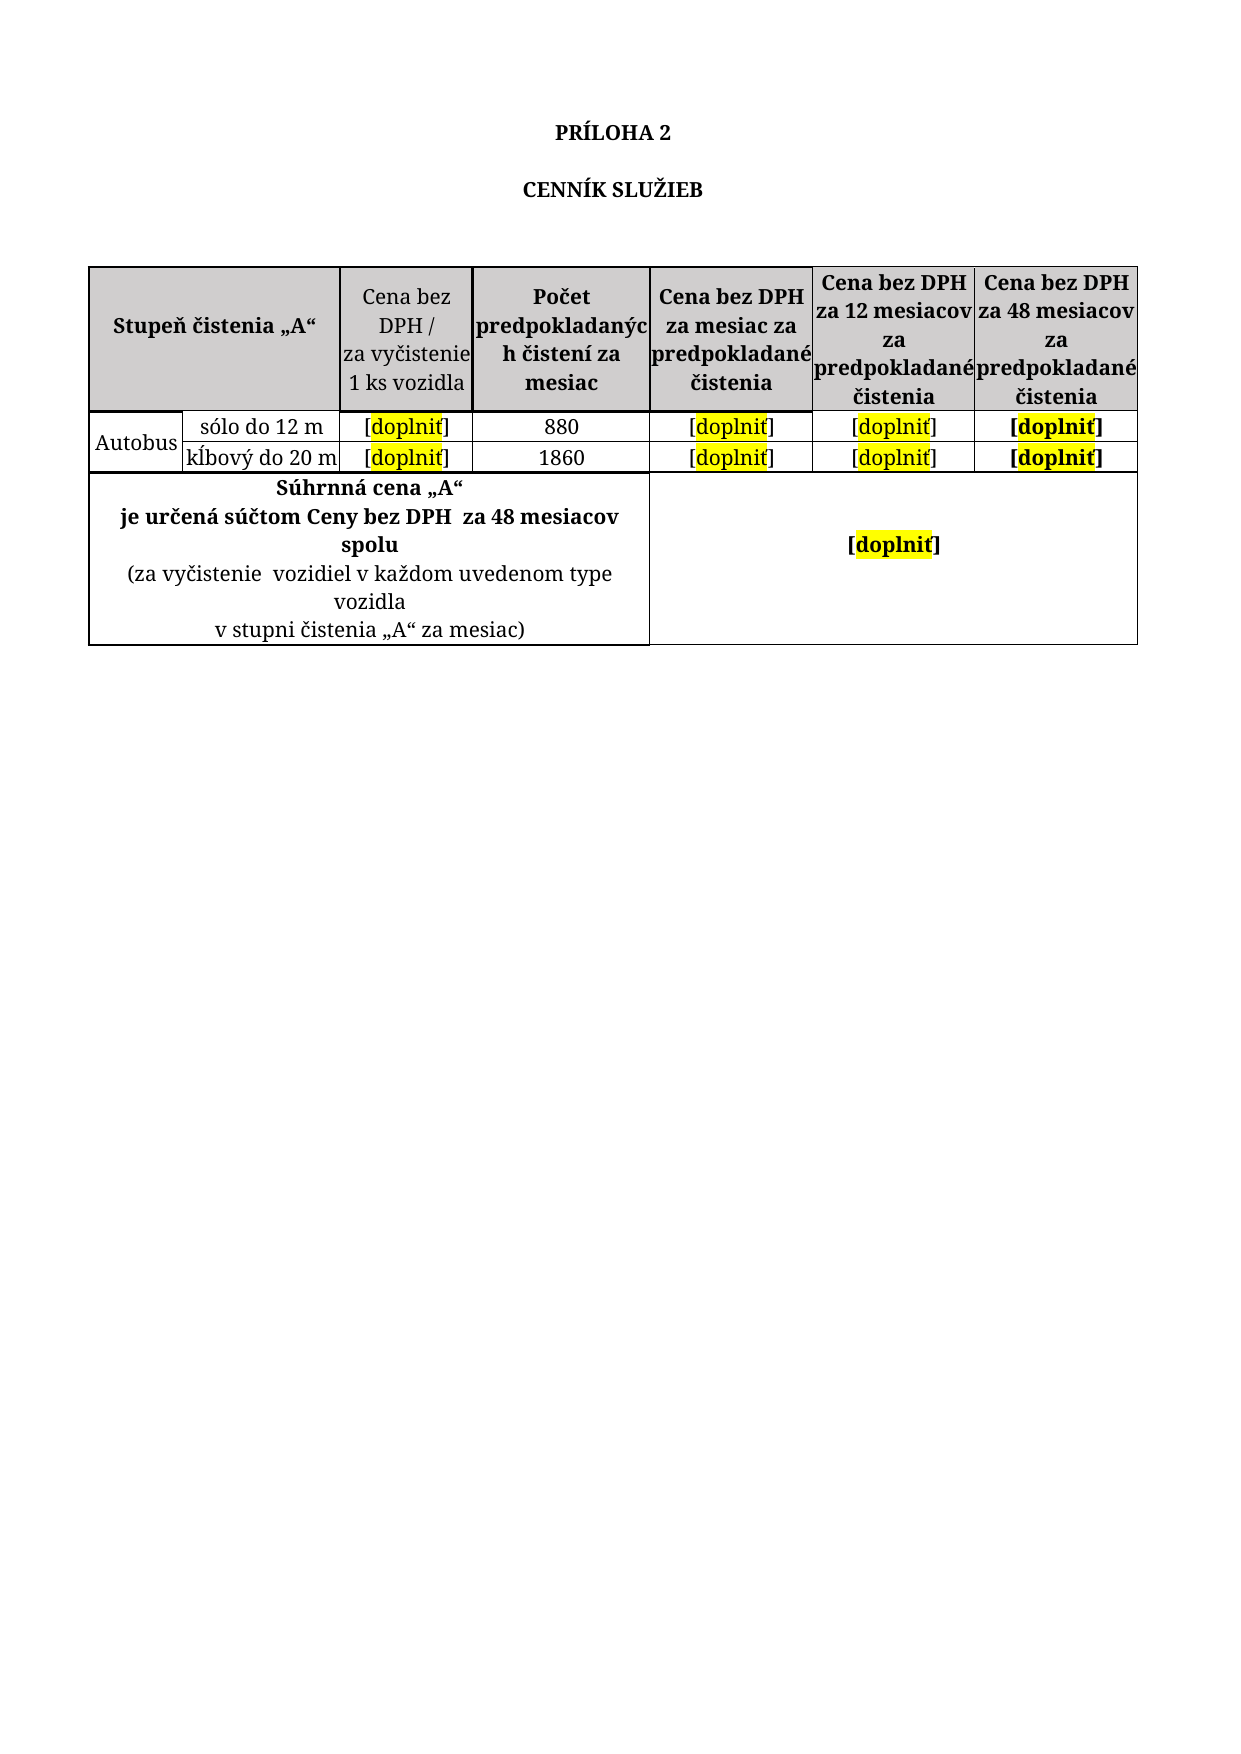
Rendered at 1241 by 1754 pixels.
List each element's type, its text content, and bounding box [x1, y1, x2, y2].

table_header Cena bez DPH za 48 mesiacov za predpokladané čistenia [975, 267, 1137, 410]
table_cell sólo do [183, 411, 339, 441]
text PRÍLOHA 2 [103, 118, 1122, 147]
table_header Cena bez DPH / za vyčistenie 1 ks vozidla [341, 268, 471, 410]
table_cell [doplniť] [975, 411, 1137, 441]
table_cell [doplniť] [975, 442, 1137, 471]
table_cell [doplniť] [813, 442, 974, 471]
table_cell [doplniť] [650, 413, 696, 441]
table_cell [doplniť] [650, 473, 1137, 644]
table_header Stupeň čistenia „A“ [90, 268, 339, 410]
table_cell [doplniť] [340, 413, 371, 441]
table_cell [doplniť] [813, 411, 974, 441]
table_cell kĺbový do [183, 442, 339, 471]
table_cell Autobus [90, 413, 182, 471]
table_header Počet predpokladaných čistení za mesiac [474, 268, 649, 410]
table_header Cena bez DPH za 12 mesiacov za predpokladané čistenia [813, 267, 974, 410]
table_cell [doplniť] [340, 442, 472, 471]
table_cell Súhrnná cena „A“ je určená súčtom Ceny bez DPH za 48 mesiacov spolu (za vyčistenie vozidiel v každom uvedenom type vozidla v stupni čistenia „A“ za mesiac) [90, 474, 649, 644]
table_cell 880 [473, 413, 649, 441]
table_cell [doplniť] [442, 413, 472, 441]
table_header Cena bez DPH za mesiac za predpokladané čistenia [651, 268, 812, 410]
table_cell 1860 [473, 442, 649, 471]
table_cell [doplniť] [650, 442, 812, 471]
text CENNÍK SLUŽIEB [103, 175, 1122, 203]
table_cell [doplniť] [767, 413, 812, 441]
